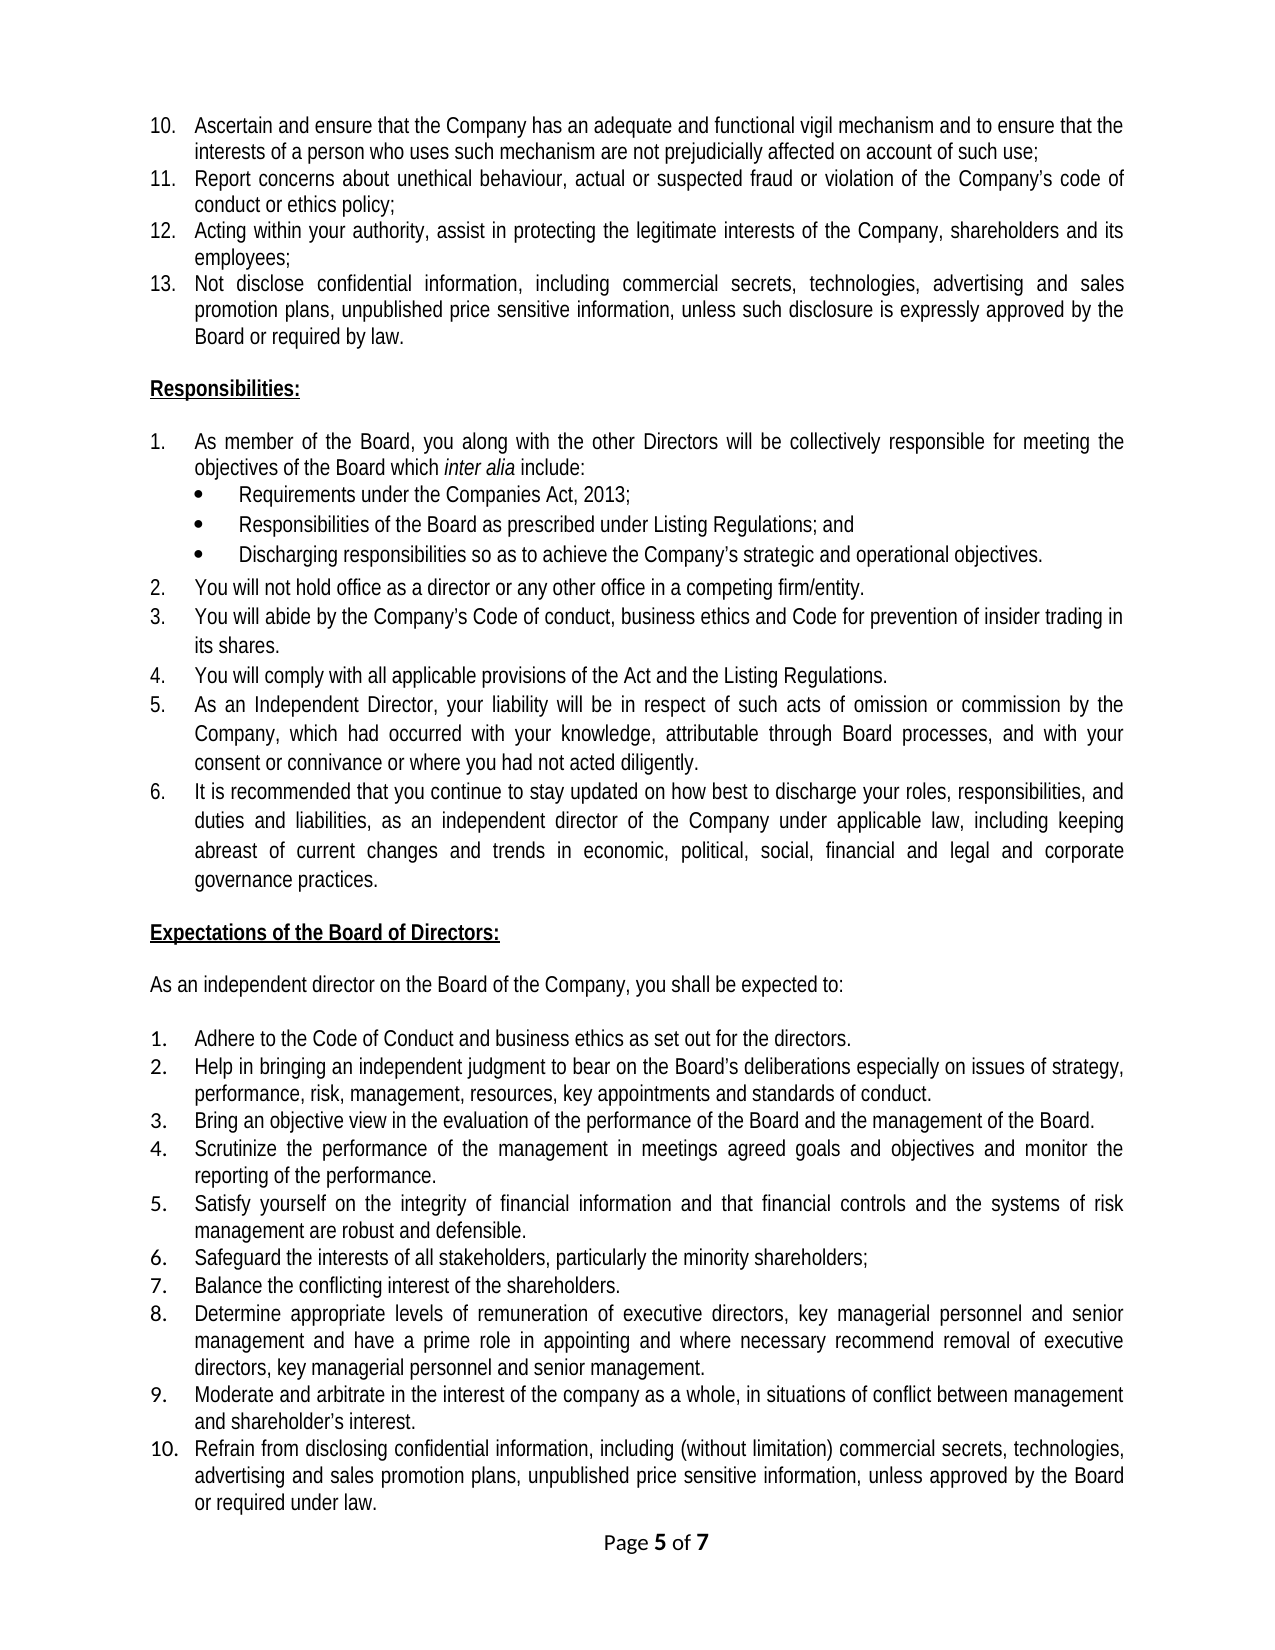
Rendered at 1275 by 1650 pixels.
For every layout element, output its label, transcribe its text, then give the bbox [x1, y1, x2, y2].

list Help in bringing an independent judgment to bear on the Board’s deliberations especially on issues of strategy, performance, risk, management, resources, key appointments and standards of conduct. [150, 1052, 1125, 1106]
list Not disclose confidential information, including commercial secrets, technologies, advertising and sales promotion plans, unpublished price sensitive information, unless such disclosure is expressly approved by the Board or required by law. [150, 270, 1125, 349]
list Bring an objective view in the evaluation of the performance of the Board and the management of the Board. [150, 1106, 1125, 1134]
list As member of the Board, you along with the other Directors will be collectively responsible for meeting the objectives of the Board which inter alia include: [150, 428, 1125, 481]
list Determine appropriate levels of remuneration of executive directors, key managerial personnel and senior management and have a prime role in appointing and where necessary recommend removal of executive directors, key managerial personnel and senior management. [150, 1299, 1125, 1380]
list As an Independent Director, your liability will be in respect of such acts of omission or commission by the Company, which had occurred with your knowledge, attributable through Board processes, and with your consent or connivance or where you had not acted diligently. [150, 688, 1125, 776]
list Safeguard the interests of all stakeholders, particularly the minority shareholders; [150, 1243, 1125, 1271]
list It is recommended that you continue to stay updated on how best to discharge your roles, responsibilities, and duties and liabilities, as an independent director of the Company under applicable law, including keeping abreast of current changes and trends in economic, political, social, financial and legal and corporate governance practices. [150, 776, 1125, 892]
list Acting within your authority, assist in protecting the legitimate interests of the Company, shareholders and its employees; [150, 217, 1125, 270]
list Balance the conflicting interest of the shareholders. [150, 1271, 1125, 1299]
list Moderate and arbitrate in the interest of the company as a whole, in situations of conflict between management and shareholder’s interest. [150, 1380, 1125, 1434]
list Report concerns about unethical behaviour, actual or suspected fraud or violation of the Company’s code of conduct or ethics policy; [150, 164, 1125, 217]
list You will not hold office as a director or any other office in a competing firm/entity. [150, 571, 1125, 601]
list Refrain from disclosing confidential information, including (without limitation) commercial secrets, technologies, advertising and sales promotion plans, unpublished price sensitive information, unless approved by the Board or required under law. [150, 1434, 1125, 1515]
list You will abide by the Company’s Code of conduct, business ethics and Code for prevention of insider trading in its shares. [150, 601, 1125, 659]
list Requirements under the Companies Act, 2013; [194, 481, 1125, 507]
list Satisfy yourself on the integrity of financial information and that financial controls and the systems of risk management are robust and defensible. [150, 1189, 1125, 1243]
text Responsibilities: [150, 375, 1125, 402]
list Responsibilities of the Board as prescribed under Listing Regulations; and [194, 511, 1125, 537]
list You will comply with all applicable provisions of the Act and the Listing Regulations. [150, 659, 1125, 688]
text Expectations of the Board of Directors: [150, 918, 1125, 945]
list Discharging responsibilities so as to achieve the Company’s strategic and operational objectives. [194, 541, 1125, 567]
text As an independent director on the Board of the Company, you shall be expected to: [150, 971, 1125, 998]
list Ascertain and ensure that the Company has an adequate and functional vigil mechanism and to ensure that the interests of a person who uses such mechanism are not prejudicially affected on account of such use; [150, 112, 1125, 164]
list Adhere to the Code of Conduct and business ethics as set out for the directors. [150, 1024, 1125, 1052]
list Scrutinize the performance of the management in meetings agreed goals and objectives and monitor the reporting of the performance. [150, 1134, 1125, 1189]
